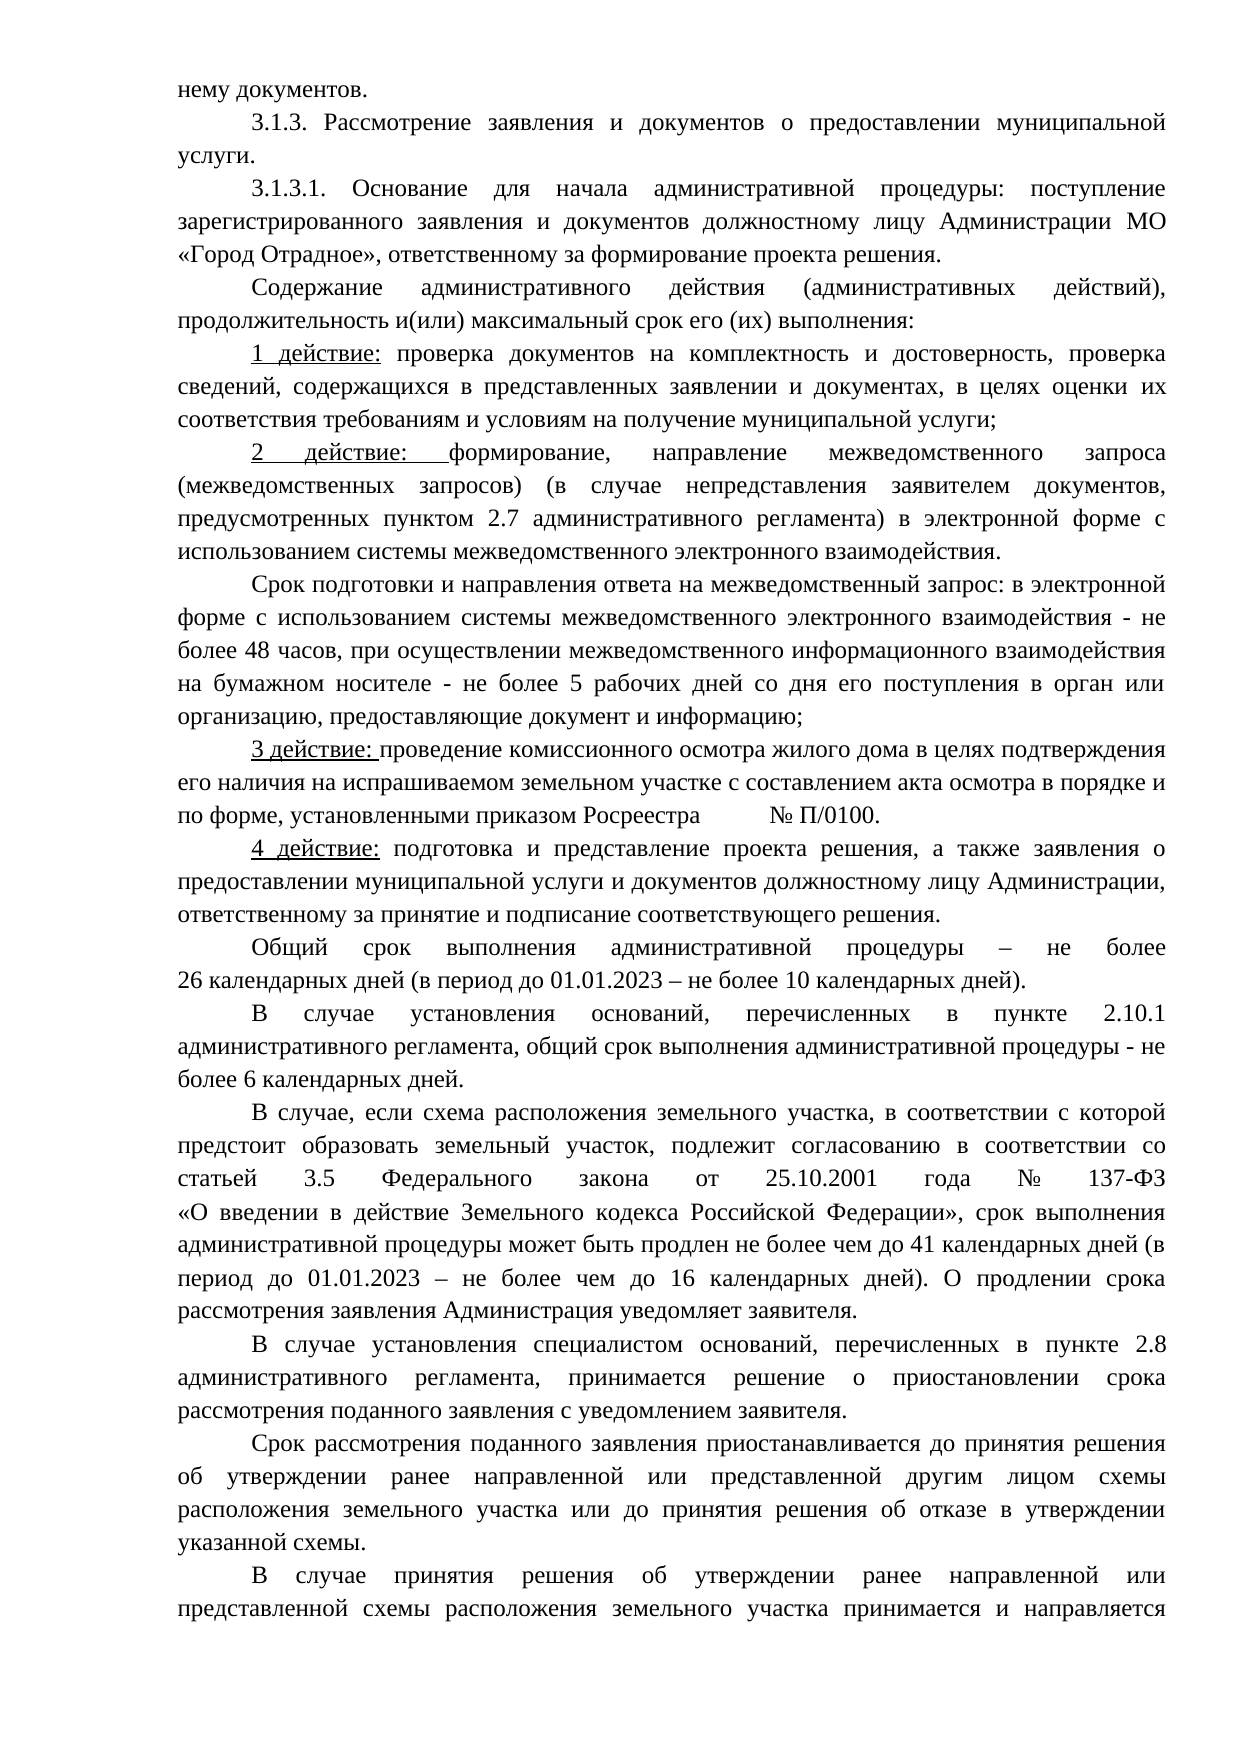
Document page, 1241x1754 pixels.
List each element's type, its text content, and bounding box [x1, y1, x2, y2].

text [177, 74, 1167, 103]
text 2 действие: формирование, направление межведомственного запроса (межведомственных запросов) (в случае непредставления заявителем документов, предусмотренных пунктом 2.7 административного регламента) в электронной форме с использованием системы межведомственного электронного взаимодействия. [177, 437, 1167, 565]
text 3 действие: проведение комиссионного осмотра жилого дома в целях подтверждения его наличия на испрашиваемом земельном участке с составлением акта осмотра в порядке и по форме, установленными приказом Росреестра № П/0100. [177, 734, 1167, 829]
text 3.1.3.1. Основание для начала административной процедуры: поступление зарегистрированного заявления и документов должностному лицу Администрации МО «Город Отрадное», ответственному за формирование проекта решения. [177, 173, 1167, 268]
text Содержание административного действия (административных действий), продолжительность и(или) максимальный срок его (их) выполнения: [177, 272, 1167, 334]
text 4 действие: подготовка и представление проекта решения, а также заявления о предоставлении муниципальной услуги и документов должностному лицу Администрации, ответственному за принятие и подписание соответствующего решения. [177, 833, 1167, 928]
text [177, 1560, 1167, 1622]
text Срок подготовки и направления ответа на межведомственный запрос: в электронной форме с использованием системы межведомственного электронного взаимодействия - не более 48 часов, при осуществлении межведомственного информационного взаимодействия на бумажном носителе - не более 5 рабочих дней со дня его поступления в орган или организацию, предоставляющие документ и информацию; [177, 569, 1167, 730]
text 3.1.3. Рассмотрение заявления и документов о предоставлении муниципальной услуги. [177, 107, 1167, 169]
text В случае, если схема расположения земельного участка, в соответствии с которой предстоит образовать земельный участок, подлежит согласованию в соответствии со статьей 3.5 Федерального закона от 25.10.2001 года № 137-ФЗ «О введении в действие Земельного кодекса Российской Федерации», срок выполнения административной процедуры может быть продлен не более чем до 41 календарных дней (в период до 01.01.2023 – не более чем до 16 календарных дней). О продлении срока рассмотрения заявления Администрация уведомляет заявителя. [177, 1097, 1167, 1324]
text Срок рассмотрения поданного заявления приостанавливается до принятия решения об утверждении ранее направленной или представленной другим лицом схемы расположения земельного участка или до принятия решения об отказе в утверждении указанной схемы. [177, 1428, 1167, 1556]
text 1 действие: проверка документов на комплектность и достоверность, проверка сведений, содержащихся в представленных заявлении и документах, в целях оценки их соответствия требованиям и условиям на получение муниципальной услуги; [177, 338, 1167, 433]
text В случае установления специалистом оснований, перечисленных в пункте 2.8 административного регламента, принимается решение о приостановлении срока рассмотрения поданного заявления с уведомлением заявителя. [177, 1329, 1167, 1423]
text В случае установления оснований, перечисленных в пункте 2.10.1 административного регламента, общий срок выполнения административной процедуры - не более 6 календарных дней. [177, 998, 1167, 1093]
text Общий срок выполнения административной процедуры – не более 26 календарных дней (в период до 01.01.2023 – не более 10 календарных дней). [177, 932, 1167, 994]
